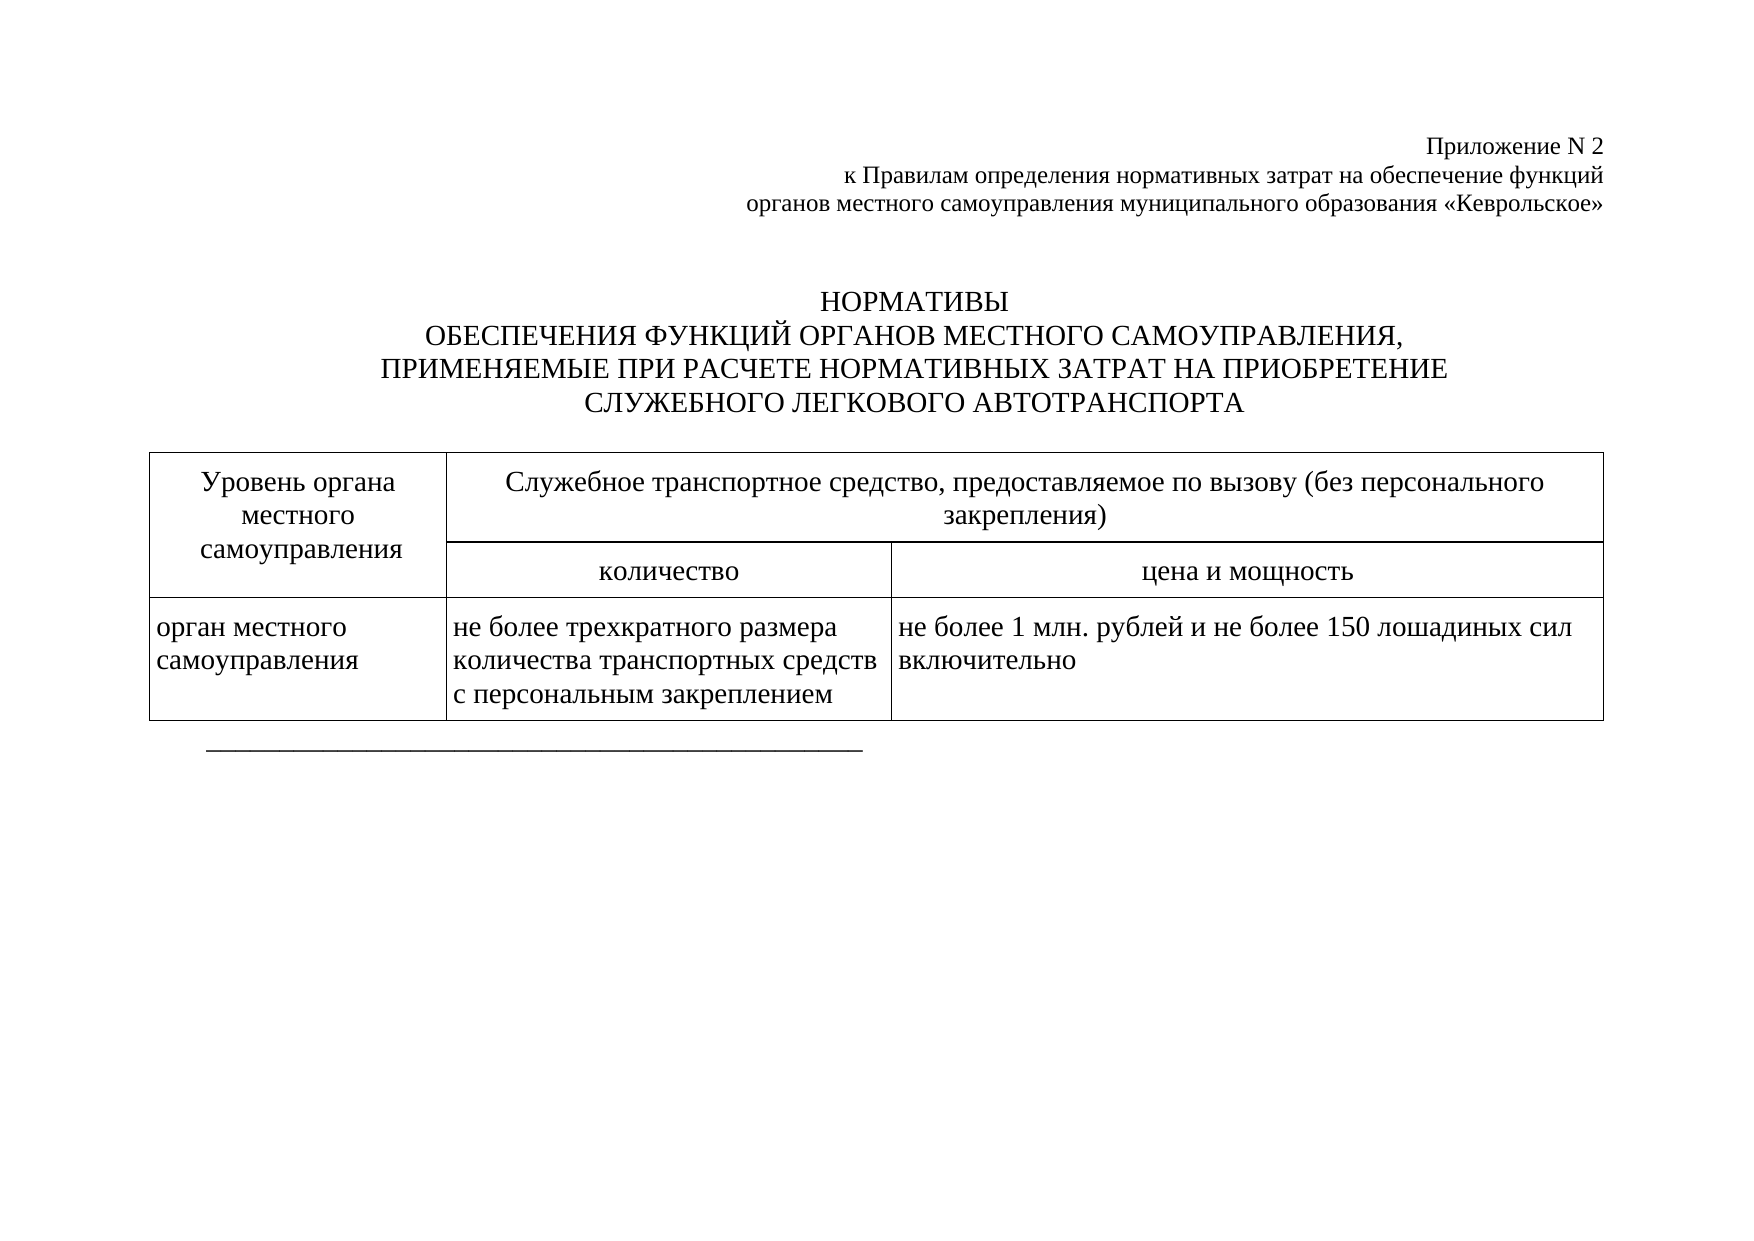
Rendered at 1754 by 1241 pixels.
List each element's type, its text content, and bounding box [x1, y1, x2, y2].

table_cell цена и мощность [892, 543, 1603, 597]
table_cell не более 1 млн. рублей и не более 150 лошадиных сил включительно [892, 598, 1603, 720]
text ПРИМЕНЯЕМЫЕ ПРИ РАСЧЕТЕ НОРМАТИВНЫХ ЗАТРАТ НА ПРИОБРЕТЕНИЕ [150, 351, 1604, 385]
table_cell орган местного самоуправления [150, 598, 446, 720]
table_cell количество [447, 543, 891, 597]
text к Правилам определения нормативных затрат на обеспечение функций [150, 160, 1604, 188]
text Приложение N 2 [150, 131, 1604, 160]
text органов местного самоуправления муниципального образования «Кеврольское» [150, 188, 1604, 217]
table_header Уровень органа местного самоуправления [150, 453, 446, 597]
table_header Служебное транспортное средство, предоставляемое по вызову (без персонального закрепления) [447, 453, 1603, 541]
text СЛУЖЕБНОГО ЛЕГКОВОГО АВТОТРАНСПОРТА [150, 385, 1604, 418]
text ОБЕСПЕЧЕНИЯ ФУНКЦИЙ ОРГАНОВ МЕСТНОГО САМОУПРАВЛЕНИЯ, [150, 318, 1604, 351]
text _____________________________________________ [150, 721, 1604, 755]
text НОРМАТИВЫ [150, 284, 1604, 318]
table_cell не более трехкратного размера количества транспортных средств с персональным закреплением [447, 598, 891, 720]
